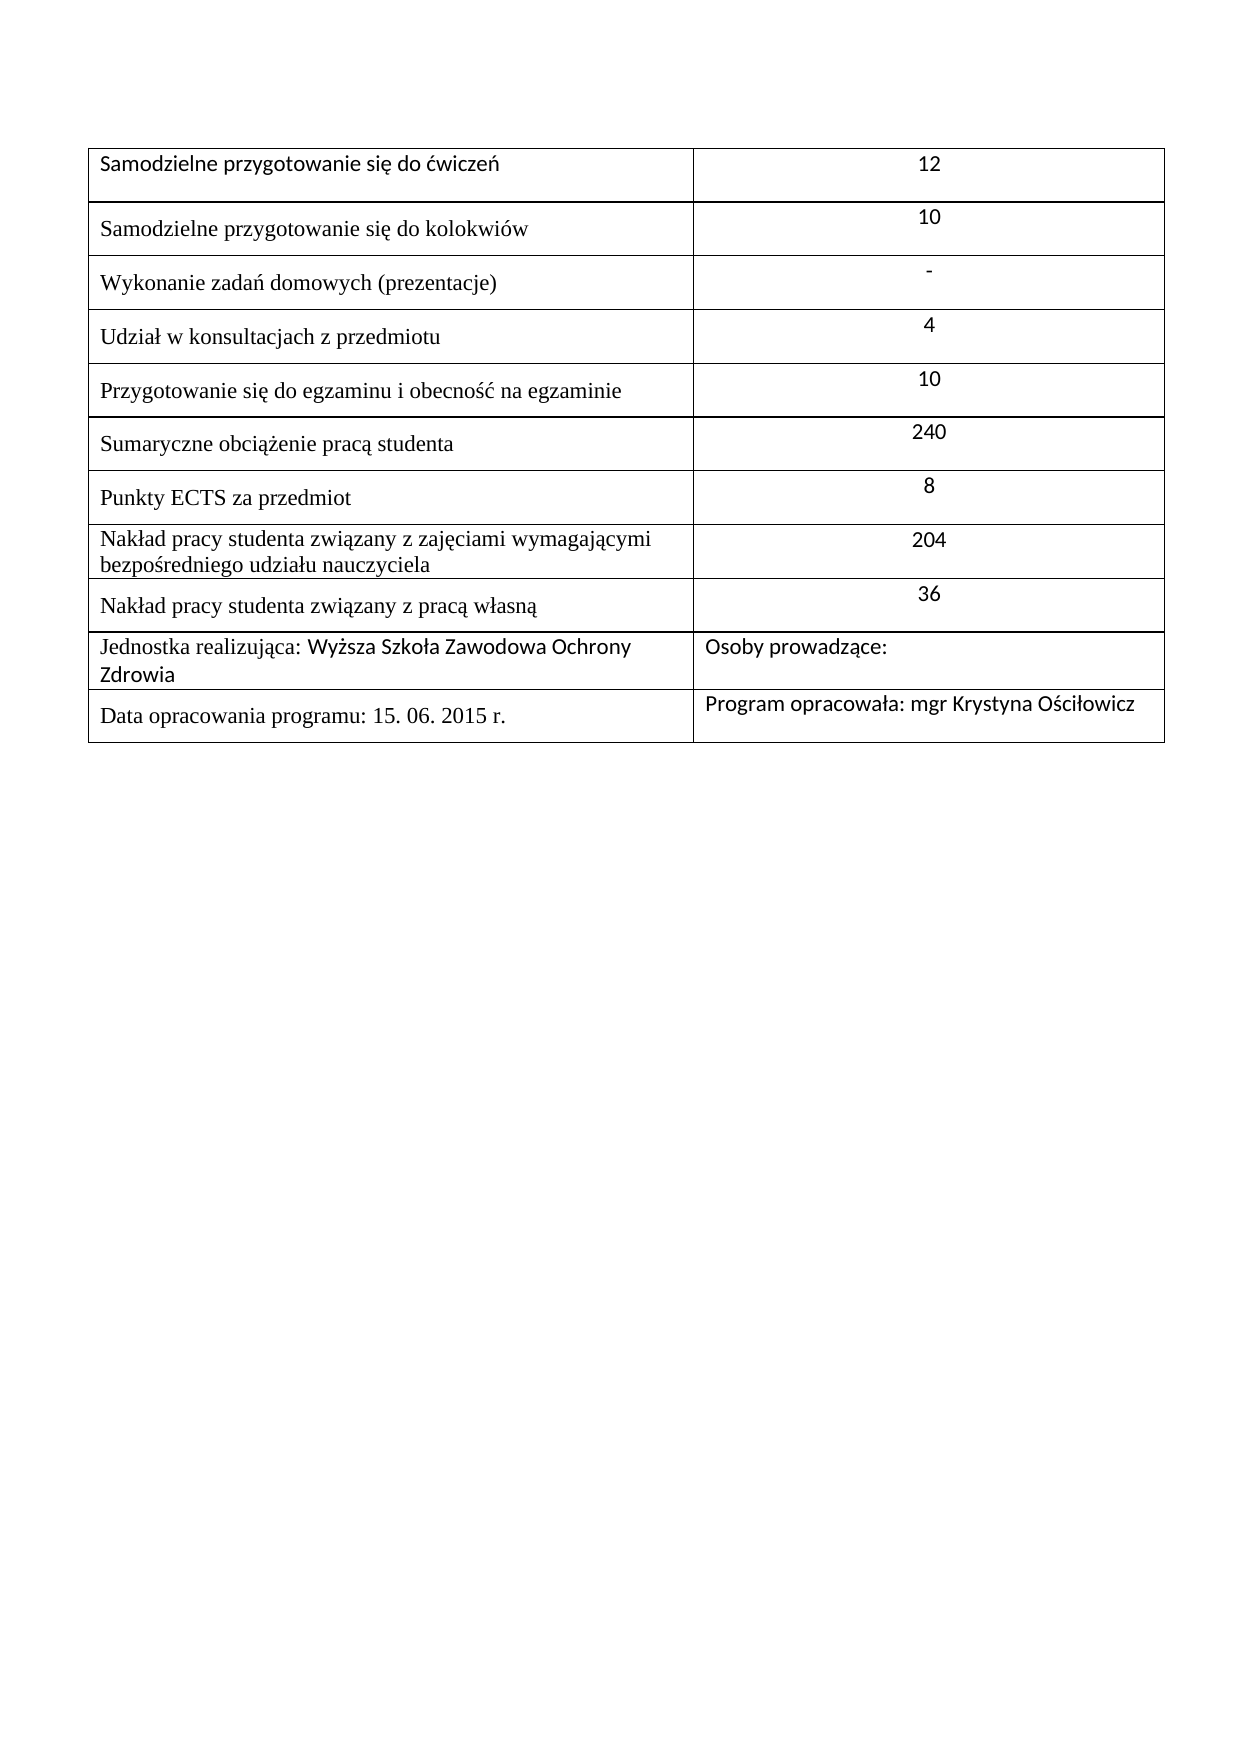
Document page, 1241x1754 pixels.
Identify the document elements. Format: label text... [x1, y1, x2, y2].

table_cell - [694, 256, 1164, 309]
table_cell Jednostka realizująca: Wyższa Szkoła Zawodowa Ochrony Zdrowia [89, 633, 693, 688]
table_cell Wykonanie zadań domowych (prezentacje) [89, 256, 693, 309]
table_cell 240 [694, 418, 1164, 470]
table_cell 204 [694, 525, 1164, 578]
table_cell 36 [694, 579, 1164, 631]
table_cell 12 [694, 149, 1164, 201]
table_cell Osoby prowadzące: [694, 633, 1164, 688]
table_cell Sumaryczne obciążenie pracą studenta [89, 418, 693, 470]
table_cell Przygotowanie się do egzaminu i obecność na egzaminie [89, 364, 693, 416]
table_cell 8 [694, 471, 1164, 524]
table_cell 4 [694, 310, 1164, 363]
table_cell Punkty ECTS za przedmiot [89, 471, 693, 524]
table_cell Udział w konsultacjach z przedmiotu [89, 310, 693, 363]
table_cell Program opracowała: mgr Krystyna Ościłowicz [694, 690, 1164, 742]
table_cell Nakład pracy studenta związany z pracą własną [89, 579, 693, 631]
table_cell Data opracowania programu: 15. 06. 2015 r. [89, 690, 693, 742]
table_cell Samodzielne przygotowanie się do ćwiczeń [89, 149, 693, 201]
table_cell Nakład pracy studenta związany z zajęciami wymagającymi bezpośredniego udziału nauczyciela [89, 525, 693, 578]
table_cell Samodzielne przygotowanie się do kolokwiów [89, 203, 693, 255]
table_cell 10 [694, 364, 1164, 416]
table_cell 10 [694, 203, 1164, 255]
